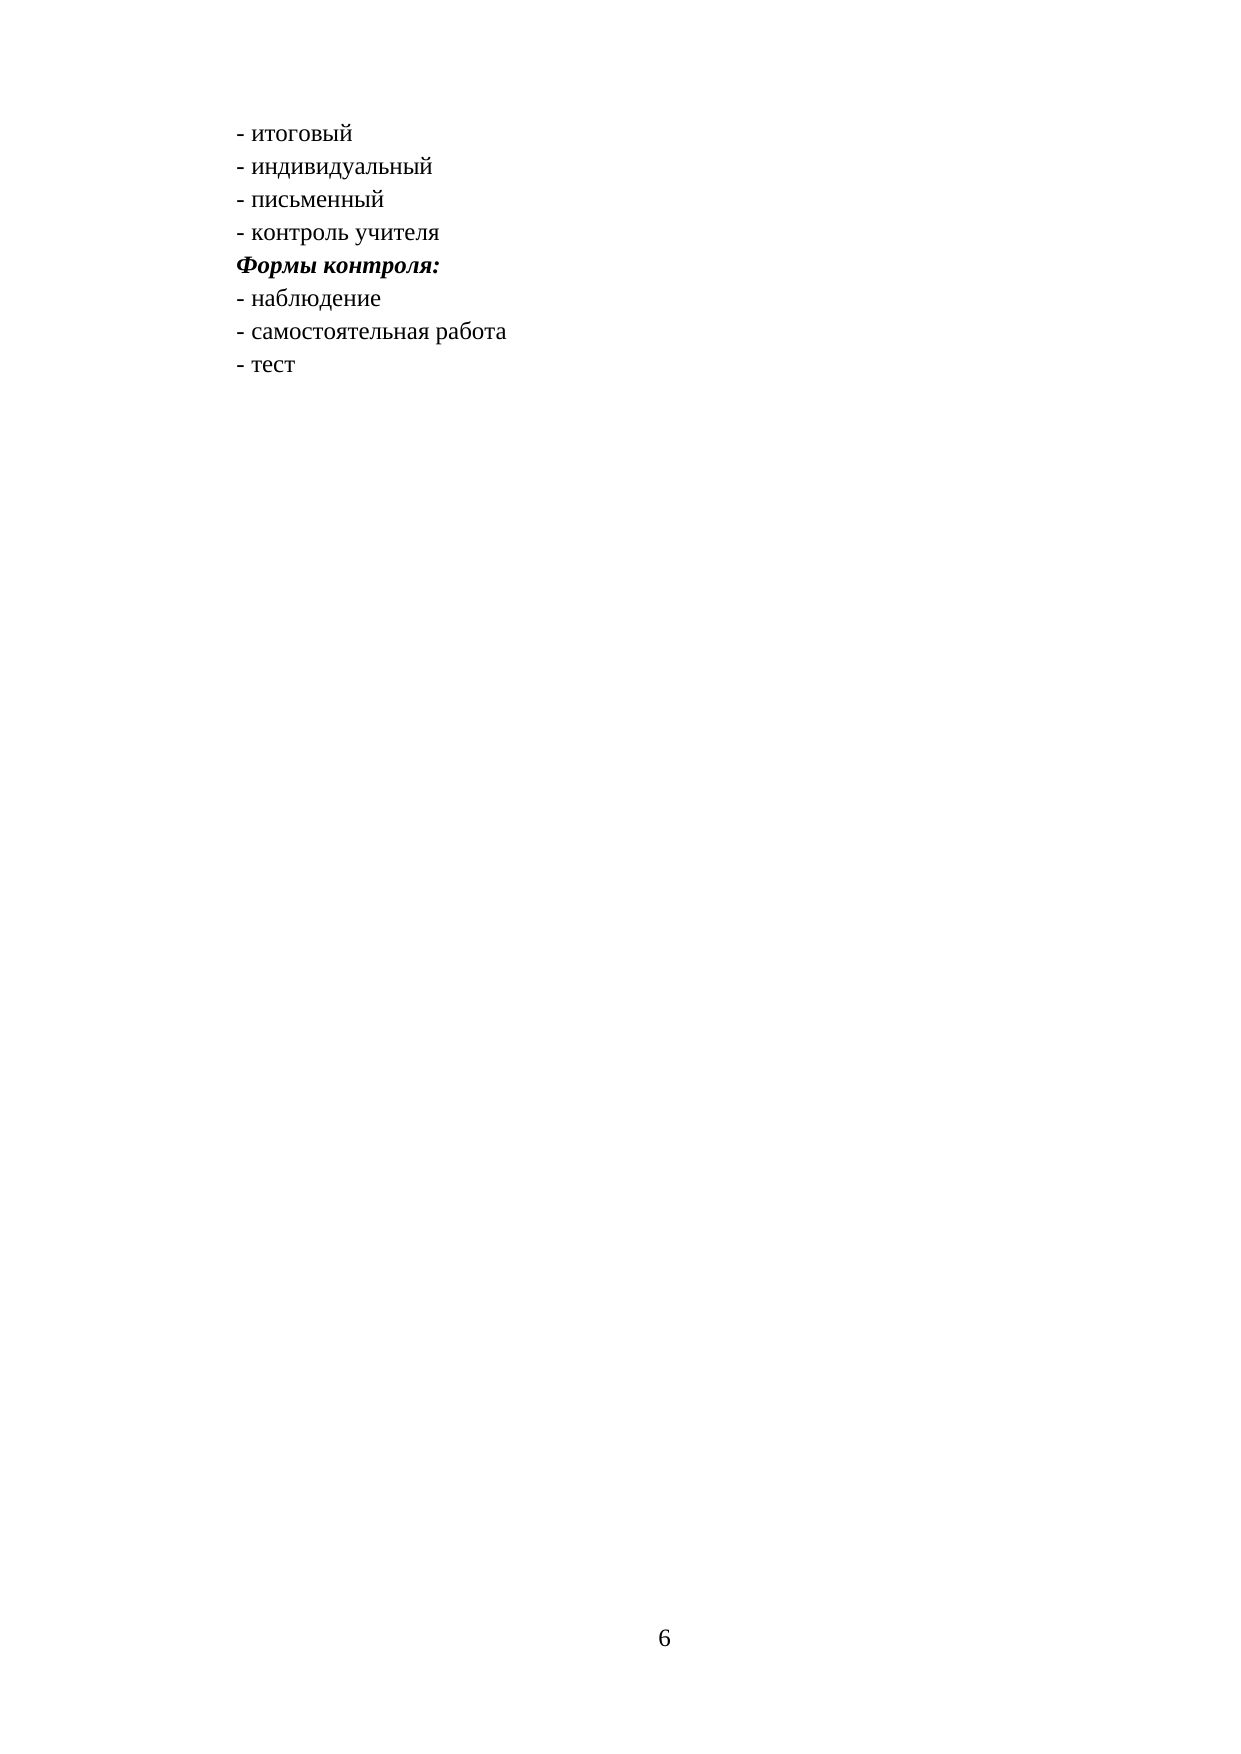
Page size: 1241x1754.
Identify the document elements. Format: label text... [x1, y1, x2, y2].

list индивидуальный [177, 151, 1152, 180]
list тест [177, 349, 1152, 378]
list Формы контроля: [177, 250, 1152, 279]
list самостоятельная работа [177, 316, 1152, 345]
list итоговый [177, 118, 1152, 147]
list письменный [177, 184, 1152, 213]
list контроль учителя [177, 217, 1152, 246]
list наблюдение [177, 283, 1152, 312]
